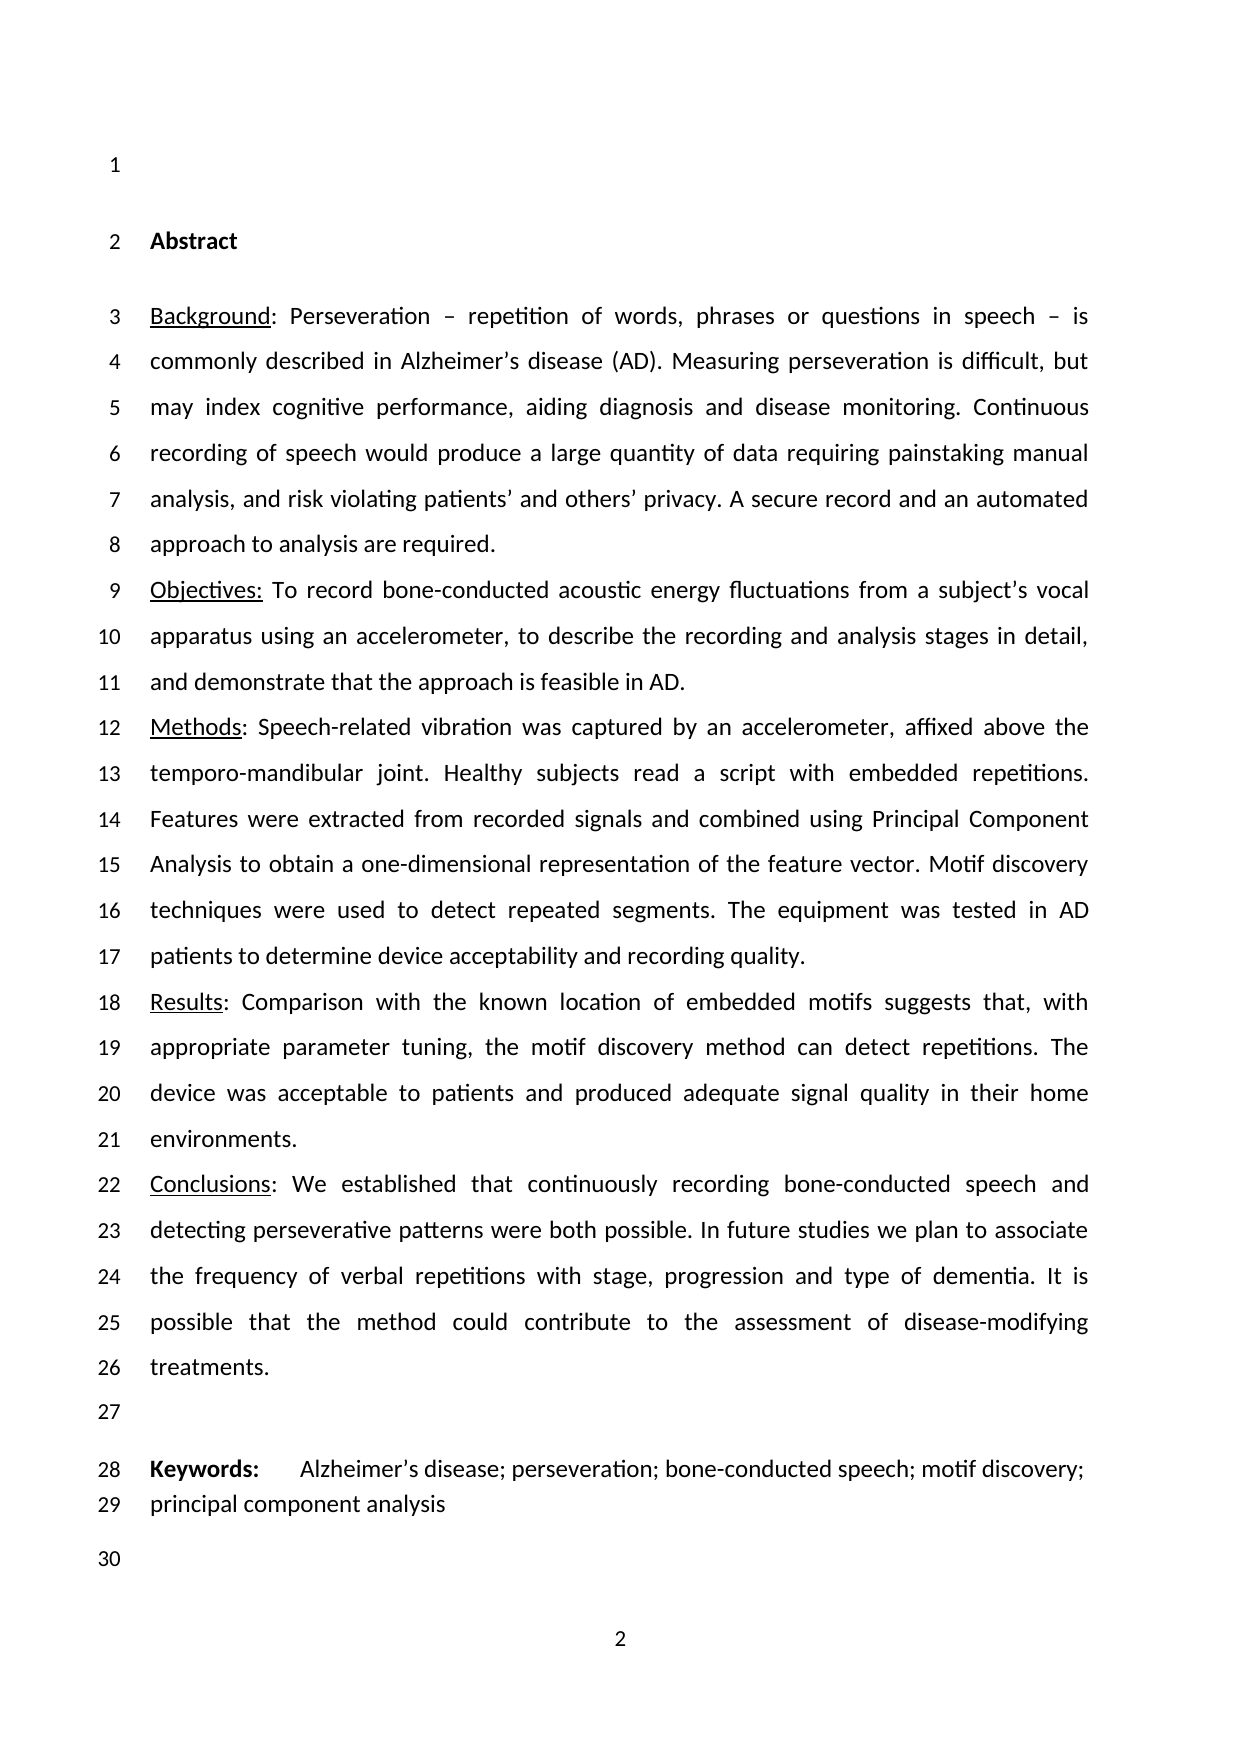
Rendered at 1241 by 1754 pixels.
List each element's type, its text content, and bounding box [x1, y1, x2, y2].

text Objectives: To record bone-conducted acoustic energy fluctuations from a subject’s vocal apparatus using an accelerometer, to describe the recording and analysis stages in detail, and demonstrate that the approach is feasible in AD. [150, 574, 1090, 696]
text Results: Comparison with the known location of embedded motifs suggests that, with appropriate parameter tuning, the motif discovery method can detect repetitions. The device was acceptable to patients and produced adequate signal quality in their home environments. [150, 986, 1090, 1153]
text Conclusions: We established that continuously recording bone-conducted speech and detecting perseverative patterns were both possible. In future studies we plan to associate the frequency of verbal repetitions with stage, progression and type of dementia. It is possible that the method could contribute to the assessment of disease-modifying treatments. [150, 1169, 1090, 1382]
text Abstract [150, 225, 1090, 255]
text Keywords: Alzheimer’s disease; perseveration; bone-conducted speech; motif discovery; principal component analysis [150, 1453, 1090, 1519]
text Background: Perseveration – repetition of words, phrases or questions in speech – is commonly described in Alzheimer’s disease (AD). Measuring perseveration is difficult, but may index cognitive performance, aiding diagnosis and disease monitoring. Continuous recording of speech would produce a large quantity of data requiring painstaking manual analysis, and risk violating patients’ and others’ privacy. A secure record and an automated approach to analysis are required. [150, 300, 1090, 559]
text Methods: Speech-related vibration was captured by an accelerometer, affixed above the temporo-mandibular joint. Healthy subjects read a script with embedded repetitions. Features were extracted from recorded signals and combined using Principal Component Analysis to obtain a one-dimensional representation of the feature vector. Motif discovery techniques were used to detect repeated segments. The equipment was tested in AD patients to determine device acceptability and recording quality. [150, 711, 1090, 971]
